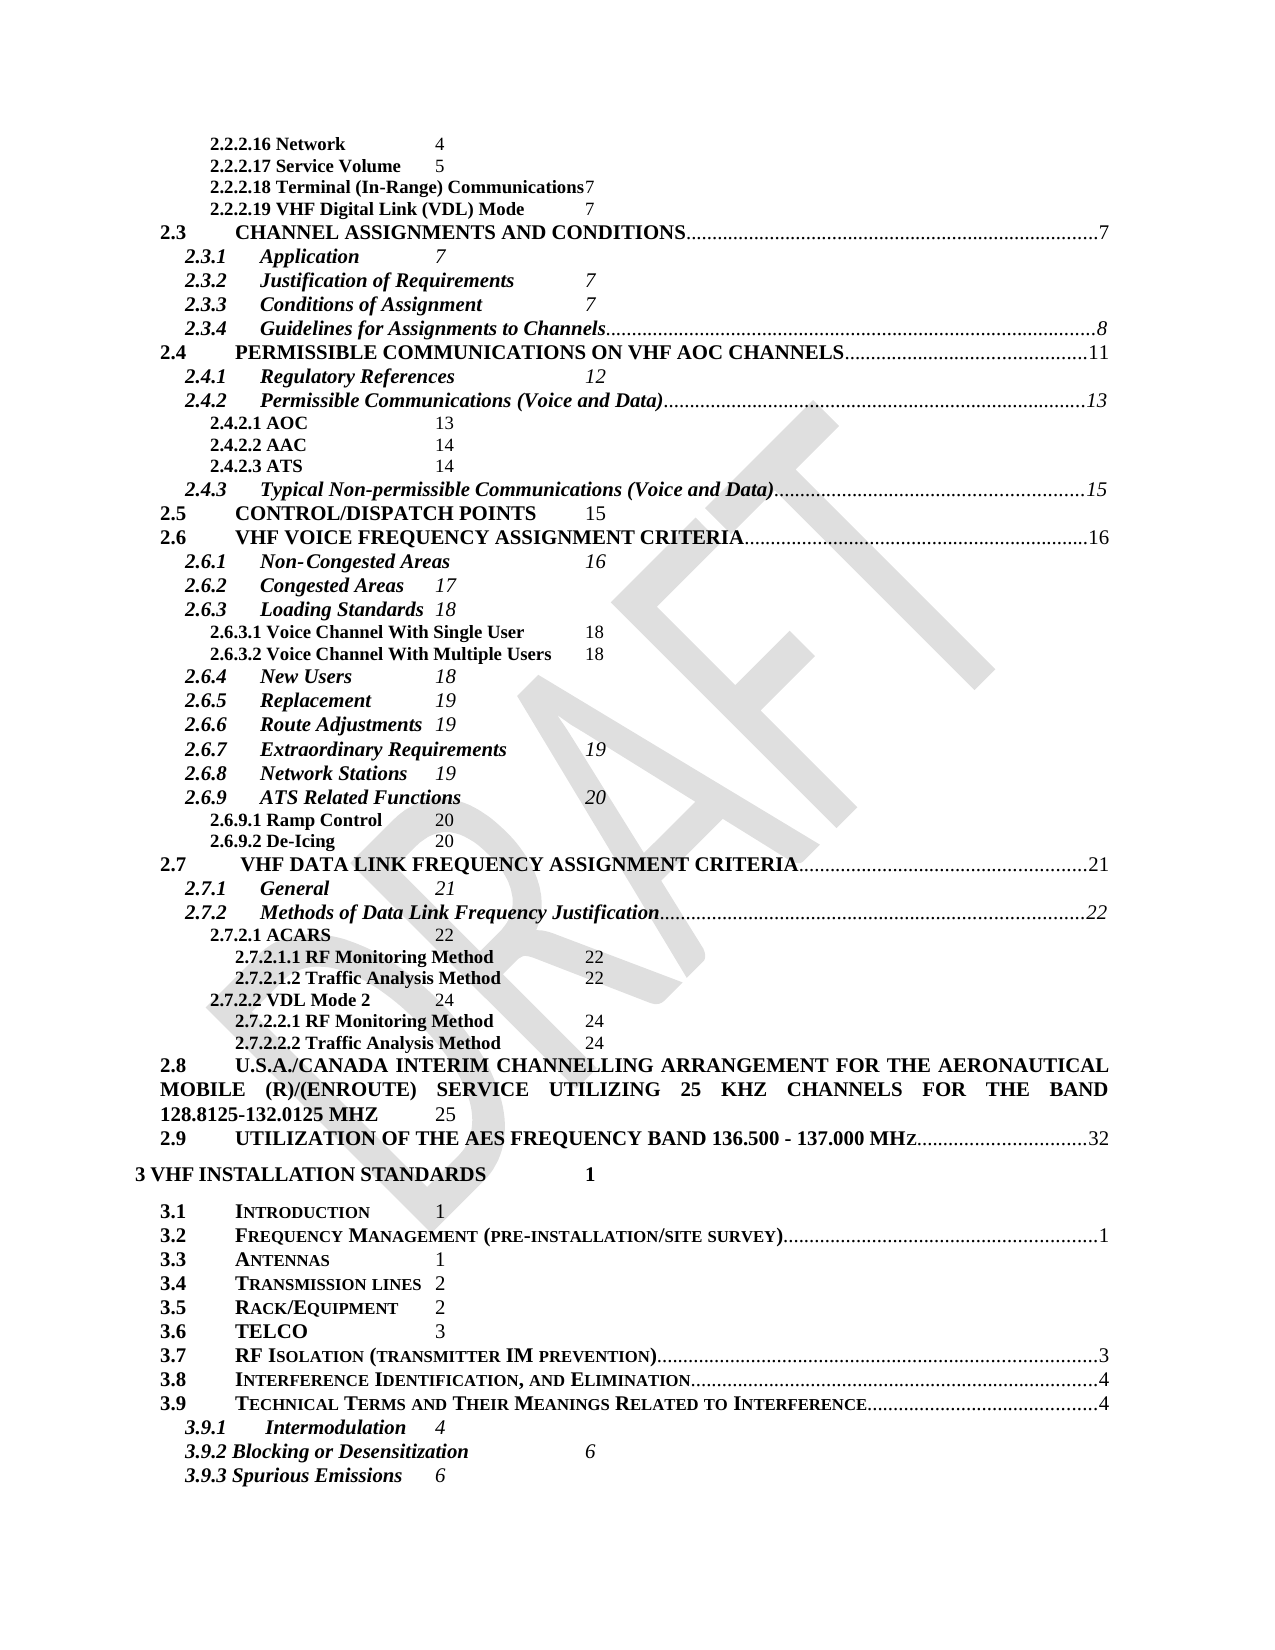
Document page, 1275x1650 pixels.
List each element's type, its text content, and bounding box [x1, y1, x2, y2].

text 3.9.1 Intermodulation 4 [185, 1415, 1110, 1439]
text 2.6.2 Congested Areas 17 [185, 573, 1110, 597]
text 2.2.2.16 Network 4 [210, 133, 1110, 155]
text 2.6.8 Network Stations 19 [185, 761, 1110, 784]
text 2.4.2.1 AOC 13 [210, 412, 1110, 434]
text 2.7.1 General 21 [185, 876, 1110, 900]
text 2.4 PERMISSIBLE COMMUNICATIONS ON VHF AOC CHANNELS 11 [160, 340, 1110, 364]
text 2.6.3 Loading Standards 18 [185, 597, 1110, 621]
text 2.6.4 New Users 18 [185, 664, 1110, 688]
text 3 VHF Installation Standards 1 [135, 1162, 1110, 1186]
text 2.7 VHF DATA LINK FREQUENCY ASSIGNMENT CRITERIA 21 [160, 852, 1110, 876]
text 2.6.5 Replacement 19 [185, 688, 1110, 712]
text 3.5 Rack/Equipment 2 [160, 1295, 1110, 1319]
text 2.3.2 Justification of Requirements 7 [185, 268, 1110, 292]
text 2.6.7 Extraordinary Requirements 19 [185, 736, 1110, 761]
text 2.2.2.18 Terminal (In-Range) Communications 7 [210, 176, 1110, 198]
text 2.6.6 Route Adjustments 19 [185, 712, 1110, 736]
text 2.2.2.19 VHF Digital Link (VDL) Mode 7 [210, 198, 1110, 219]
text 2.7.2.2.2 Traffic Analysis Method 24 [235, 1032, 1110, 1053]
text 2.6.9.2 De-Icing 20 [210, 830, 1110, 852]
text 2.6.3.1 Voice Channel With Single User 18 [210, 621, 1110, 643]
text 2.5 CONTROL/DISPATCH POINTS 15 [160, 501, 1110, 525]
text 3.8 Interference Identification, and Elimination 4 [160, 1367, 1110, 1391]
text 2.6 VHF VOICE FREQUENCY ASSIGNMENT CRITERIA 16 [160, 525, 1110, 549]
text 3.1 Introduction 1 [160, 1199, 1110, 1223]
text 2.4.2 Permissible Communications (Voice and Data) 13 [185, 388, 1110, 412]
text 3.6 TELCO 3 [160, 1319, 1110, 1343]
text 2.7.2.2 VDL Mode 2 24 [210, 989, 1110, 1010]
text 2.4.2.2 AAC 14 [210, 434, 1110, 455]
text 3.7 RF Isolation (transmitter IM prevention) 3 [160, 1343, 1110, 1367]
text 2.3.1 Application 7 [185, 244, 1110, 268]
text 2.7.2.1.1 RF Monitoring Method 22 [235, 946, 1110, 967]
text 2.6.9.1 Ramp Control 20 [210, 809, 1110, 830]
text 2.4.2.3 ATS 14 [210, 455, 1110, 477]
text 3.9.3 Spurious Emissions 6 [185, 1463, 1110, 1487]
text 2.2.2.17 Service Volume 5 [210, 155, 1110, 176]
text 2.6.1 Non-Congested Areas 16 [185, 549, 1110, 573]
text 2.7.2.2.1 RF Monitoring Method 24 [235, 1010, 1110, 1032]
text 2.8 U.S.A./CANADA INTERIM CHANNELLING ARRANGEMENT FOR THE AERONAUTICAL MOBILE (R)/(ENROUTE) SERVICE UTILIZING 25 KHZ CHANNELS FOR THE BAND 128.8125-132.0125 MHZ 25 [160, 1053, 1110, 1126]
text 3.9.2 Blocking or Desensitization 6 [185, 1439, 1110, 1463]
text 2.4.1 Regulatory References 12 [185, 364, 1110, 388]
text 2.3 CHANNEL ASSIGNMENTS AND CONDITIONS 7 [160, 219, 1110, 244]
text 2.7.2.1.2 Traffic Analysis Method 22 [235, 967, 1110, 989]
text 2.4.3 Typical Non-permissible Communications (Voice and Data) 15 [185, 477, 1110, 501]
text 2.7.2 Methods of Data Link Frequency Justification 22 [185, 900, 1110, 924]
text 2.3.3 Conditions of Assignment 7 [185, 292, 1110, 316]
text 2.9 UTILIZATION OF THE AES FREQUENCY BAND 136.500 - 137.000 MHz 32 [160, 1126, 1110, 1149]
text 2.6.3.2 Voice Channel With Multiple Users 18 [210, 643, 1110, 664]
text 2.6.9 ATS Related Functions 20 [185, 784, 1110, 809]
text 3.2 Frequency Management (pre-installation/site survey) 1 [160, 1223, 1110, 1247]
text 3.3 Antennas 1 [160, 1247, 1110, 1271]
text 2.3.4 Guidelines for Assignments to Channels 8 [185, 316, 1110, 340]
text 2.7.2.1 ACARS 22 [210, 924, 1110, 946]
text 3.9 Technical Terms and Their Meanings Related to Interference 4 [160, 1391, 1110, 1415]
text 3.4 Transmission lines 2 [160, 1271, 1110, 1295]
